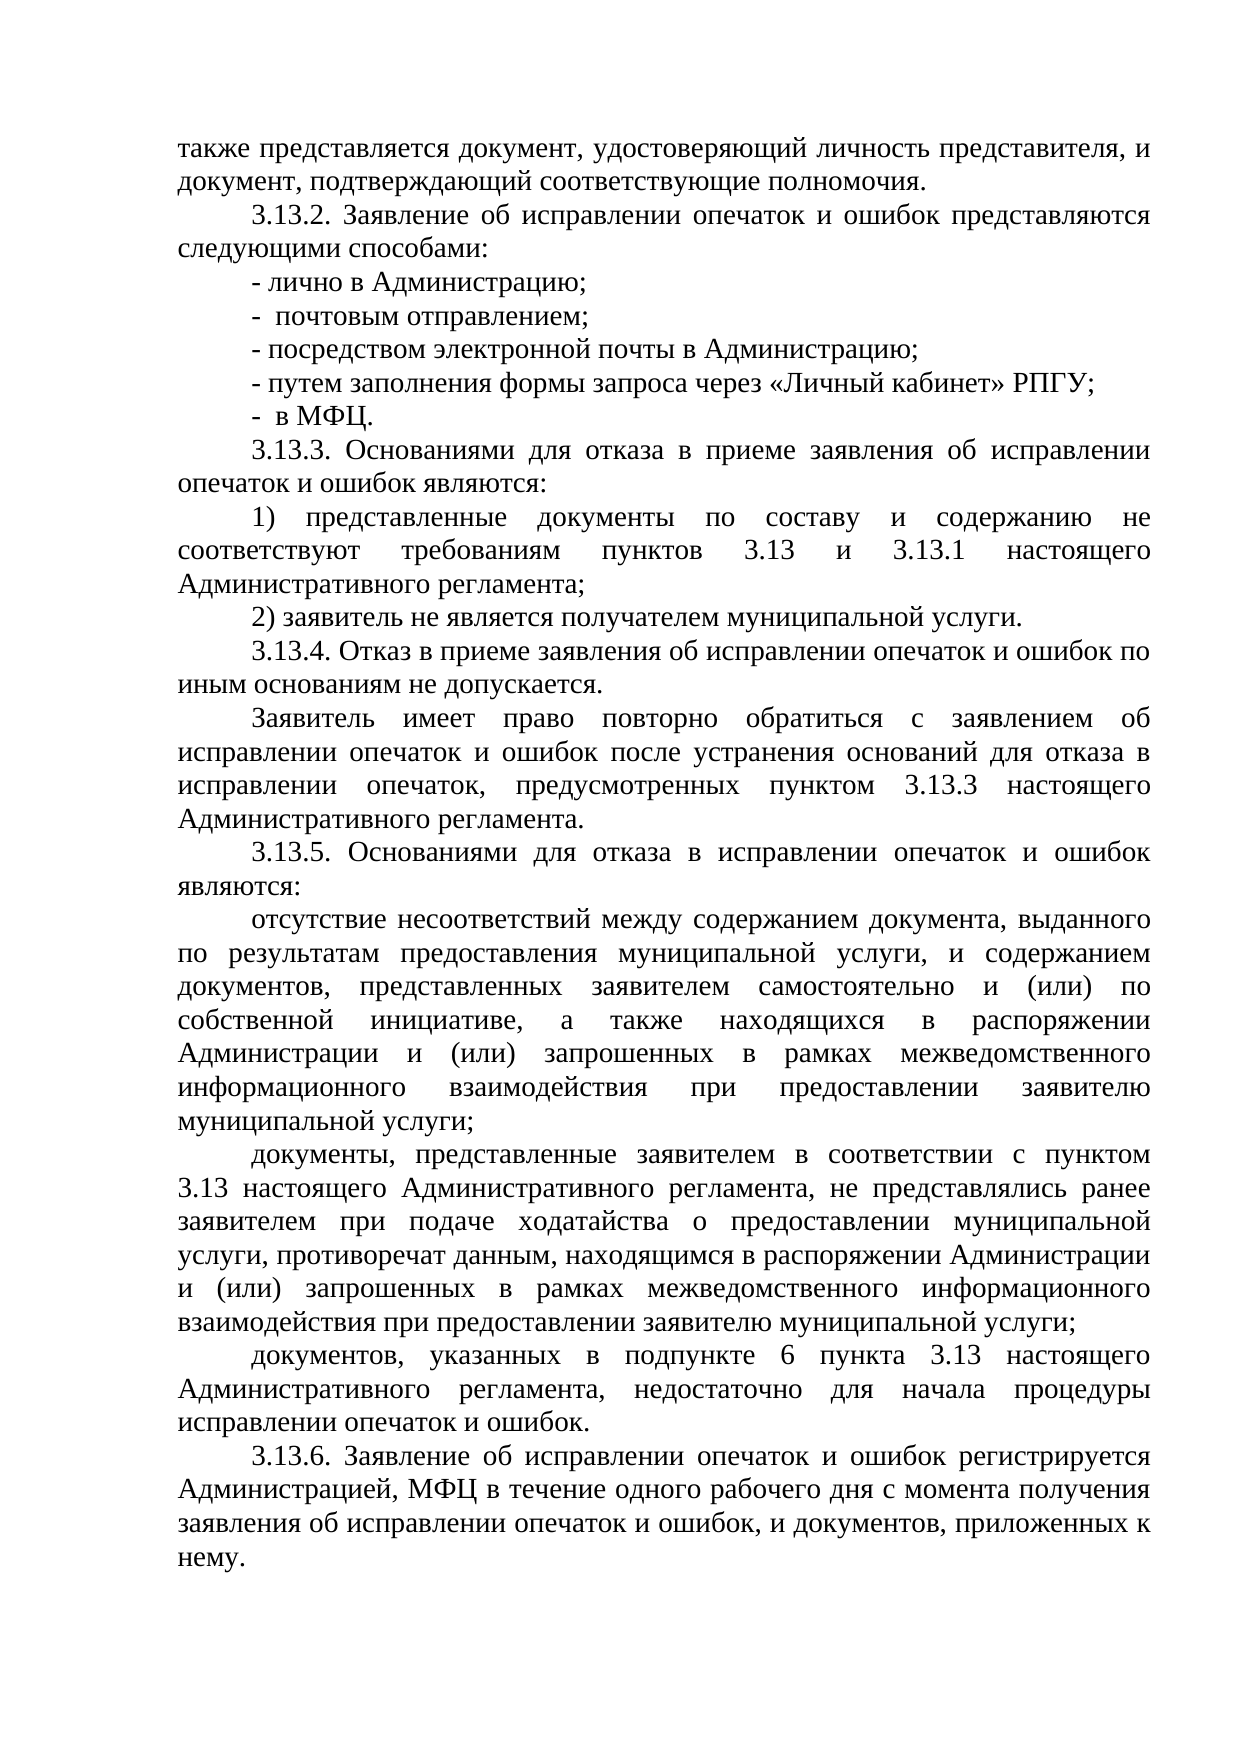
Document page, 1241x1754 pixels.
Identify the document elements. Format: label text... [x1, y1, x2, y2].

text 3.13.6. Заявление об исправлении опечаток и ошибок регистрируется Администрацией, МФЦ в течение одного рабочего дня с момента получения заявления об исправлении опечаток и ошибок, и документов, приложенных к нему. [177, 1438, 1152, 1572]
text отсутствие несоответствий между содержанием документа, выданного по результатам предоставления муниципальной услуги, и содержанием документов, представленных заявителем самостоятельно и (или) по собственной инициативе, а также находящихся в распоряжении Администрации и (или) запрошенных в рамках межведомственного информационного взаимодействия при предоставлении заявителю муниципальной услуги; [177, 901, 1152, 1136]
text 3.13.2. Заявление об исправлении опечаток и ошибок представляются следующими способами: [177, 197, 1152, 264]
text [177, 130, 1152, 197]
text 1) представленные документы по составу и содержанию не соответствуют требованиям пунктов 3.13 и 3.13.1 настоящего Административного регламента; [177, 499, 1152, 599]
text документов, указанных в подпункте 6 пункта 3.13 настоящего Административного регламента, недостаточно для начала процедуры исправлении опечаток и ошибок. [177, 1337, 1152, 1438]
text Заявитель имеет право повторно обратиться с заявлением об исправлении опечаток и ошибок после устранения оснований для отказа в исправлении опечаток, предусмотренных пунктом 3.13.3 настоящего Административного регламента. [177, 700, 1152, 834]
text - посредством электронной почты в Администрацию; [177, 331, 1152, 365]
text - лично в Администрацию; [177, 264, 1152, 298]
text 2) заявитель не является получателем муниципальной услуги. [177, 599, 1152, 633]
text - путем заполнения формы запроса через «Личный кабинет» РПГУ; [177, 365, 1152, 398]
text 3.13.5. Основаниями для отказа в исправлении опечаток и ошибок являются: [177, 834, 1152, 901]
text - почтовым отправлением; [177, 298, 1152, 331]
text 3.13.4. Отказ в приеме заявления об исправлении опечаток и ошибок по иным основаниям не допускается. [177, 633, 1152, 700]
text 3.13.3. Основаниями для отказа в приеме заявления об исправлении опечаток и ошибок являются: [177, 432, 1152, 499]
text - в МФЦ. [177, 398, 1152, 432]
text документы, представленные заявителем в соответствии с пунктом 3.13 настоящего Административного регламента, не представлялись ранее заявителем при подаче ходатайства о предоставлении муниципальной услуги, противоречат данным, находящимся в распоряжении Администрации и (или) запрошенных в рамках межведомственного информационного взаимодействия при предоставлении заявителю муниципальной услуги; [177, 1136, 1152, 1337]
